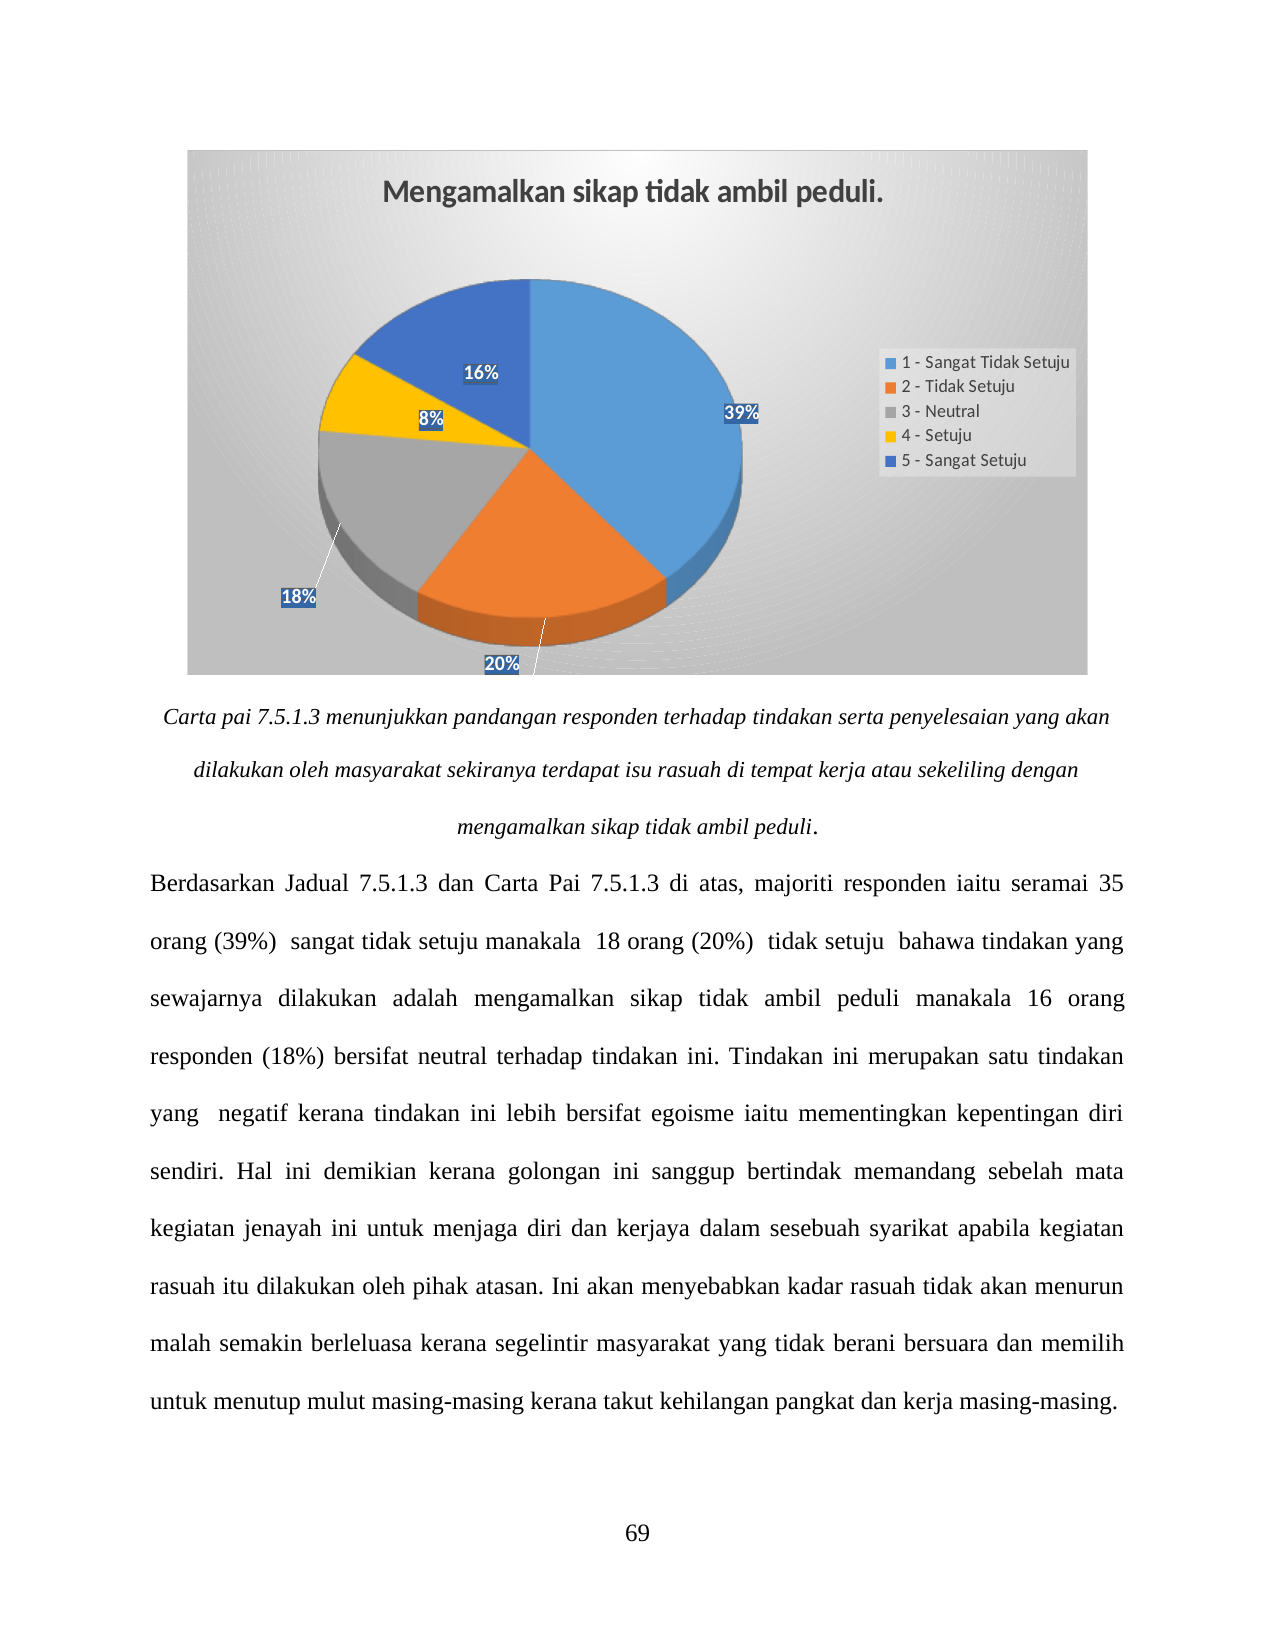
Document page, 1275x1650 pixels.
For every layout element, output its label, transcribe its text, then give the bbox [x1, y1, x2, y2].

text Carta pai 7.5.1.3 menunjukkan pandangan responden terhadap tindakan serta penyelesaian yang akan dilakukan oleh masyarakat sekiranya terdapat isu rasuah di tempat kerja atau sekeliling dengan mengamalkan sikap tidak ambil peduli. [150, 703, 1125, 839]
text Berdasarkan Jadual 7.5.1.3 dan Carta Pai 7.5.1.3 di atas, majoriti responden iaitu seramai 35 orang (39%) sangat tidak setuju manakala 18 orang (20%) tidak setuju bahawa tindakan yang sewajarnya dilakukan adalah mengamalkan sikap tidak ambil peduli manakala 16 orang responden (18%) bersifat neutral terhadap tindakan ini. Tindakan ini merupakan satu tindakan yang negatif kerana tindakan ini lebih bersifat egoisme iaitu mementingkan kepentingan diri sendiri. Hal ini demikian kerana golongan ini sanggup bertindak memandang sebelah mata kegiatan jenayah ini untuk menjaga diri dan kerjaya dalam sesebuah syarikat apabila kegiatan rasuah itu dilakukan oleh pihak atasan. Ini akan menyebabkan kadar rasuah tidak akan menurun malah semakin berleluasa kerana segelintir masyarakat yang tidak berani bersuara dan memilih untuk menutup mulut masing-masing kerana takut kehilangan pangkat dan kerja masing-masing. [150, 868, 1125, 1414]
